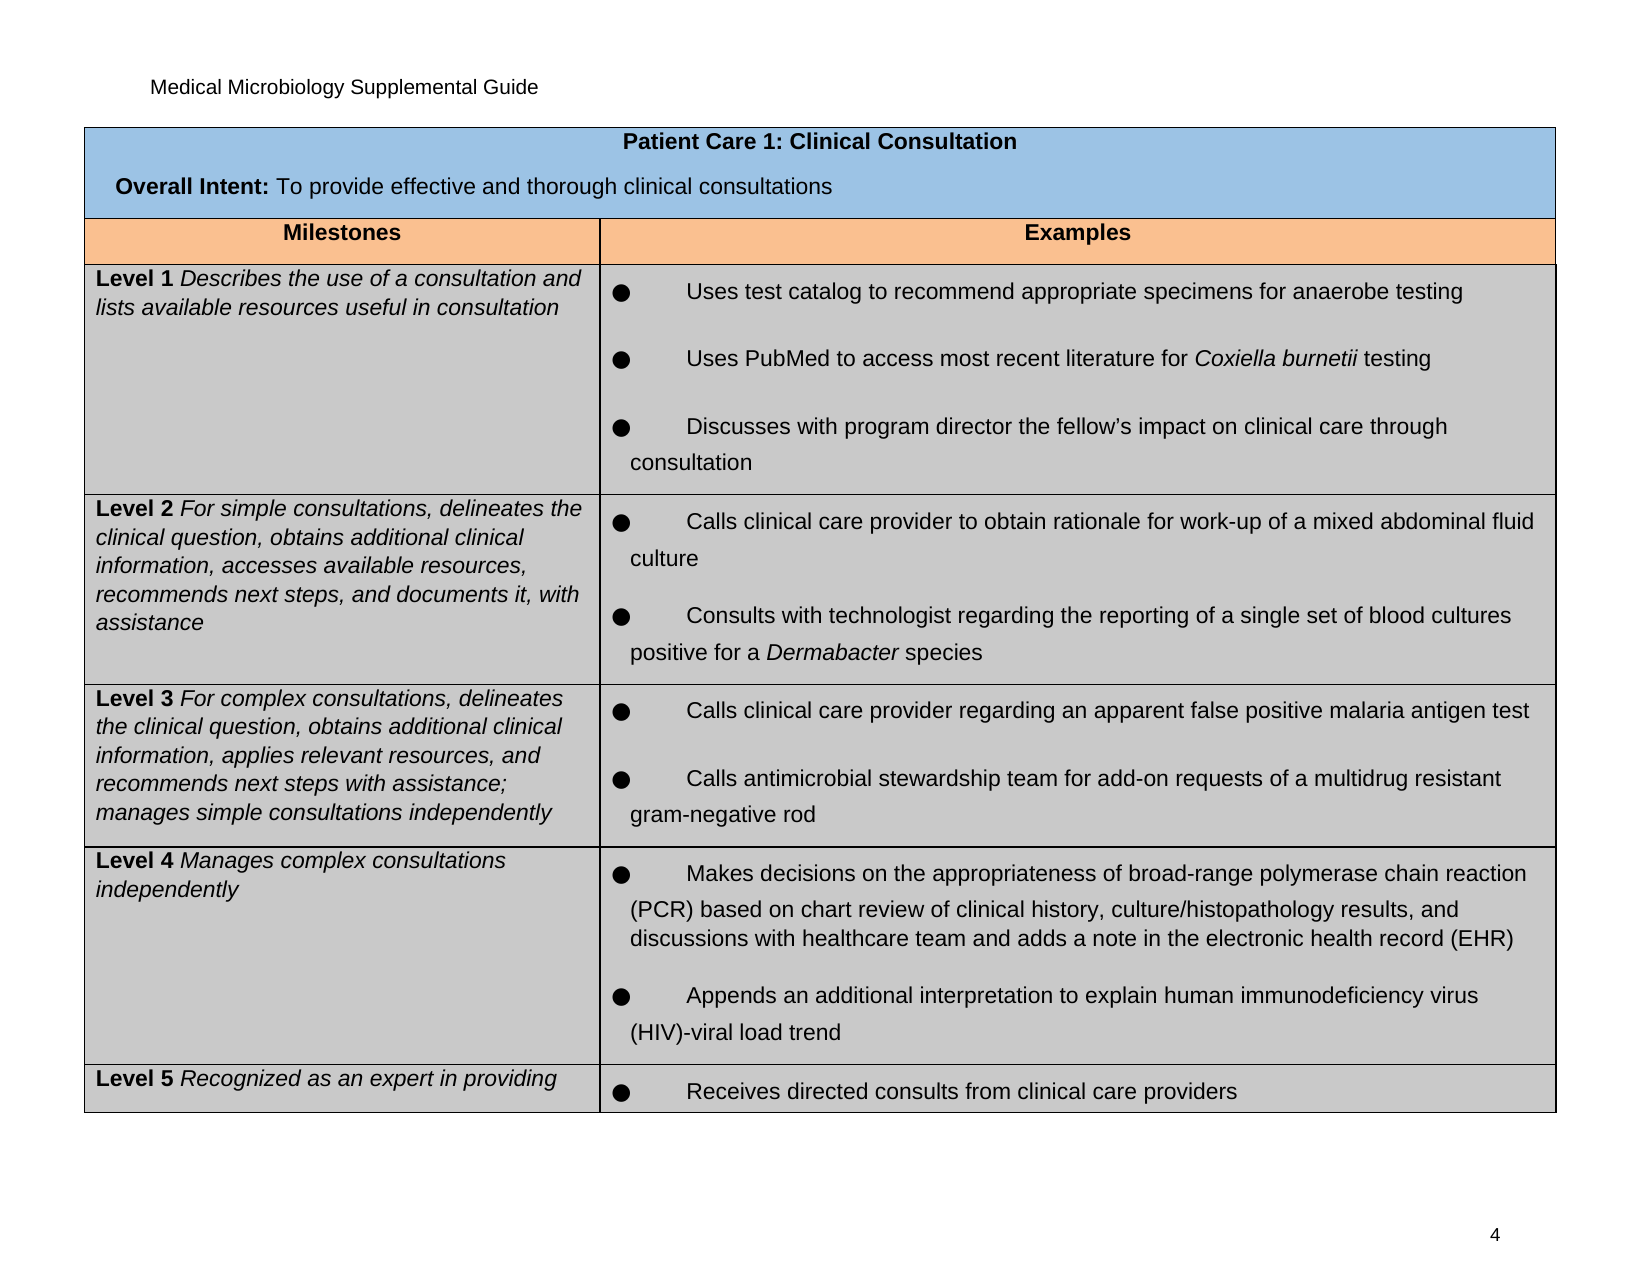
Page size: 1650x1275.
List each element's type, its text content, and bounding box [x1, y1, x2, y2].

table_header Patient Care 1: Clinical Consultation Overall Intent: To provide effective and thorough clinical consultations [85, 128, 1555, 218]
table_cell Milestones [85, 219, 599, 264]
table_cell Level 3 For complex consultations, delineates the clinical question, obtains additional clinical information, applies relevant resources, and recommends next steps with assistance; manages simple consultations independently [85, 685, 599, 846]
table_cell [601, 1065, 1555, 1112]
table_cell Level 4 Manages complex consultations independently [85, 848, 599, 1064]
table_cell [85, 1065, 599, 1112]
table_cell Examples [601, 219, 1555, 264]
table_cell Level 2 For simple consultations, delineates the clinical question, obtains additional clinical information, accesses available resources, recommends next steps, and documents it, with assistance [85, 495, 599, 684]
table_cell Calls clinical care provider to obtain rationale for work-up of a mixed abdominal fluid culture Consults with technologist regarding the reporting of a single set of blood cultures positive for a Dermabacter species [601, 495, 1555, 684]
table_cell Calls clinical care provider regarding an apparent false positive malaria antigen test Calls antimicrobial stewardship team for add-on requests of a multidrug resistant gram-negative rod [601, 685, 1555, 846]
table_cell Uses test catalog to recommend appropriate specimens for anaerobe testing Uses PubMed to access most recent literature for Coxiella burnetii testing Discusses with program director the fellow’s impact on clinical care through consultation [601, 265, 1555, 494]
table_cell Level 1 Describes the use of a consultation and lists available resources useful in consultation [85, 265, 599, 494]
table_cell Makes decisions on the appropriateness of broad-range polymerase chain reaction (PCR) based on chart review of clinical history, culture/histopathology results, and discussions with healthcare team and adds a note in the electronic health record (EHR) Appends an additional interpretation to explain human immunodeficiency virus (HIV)-viral load trend [601, 848, 1555, 1064]
